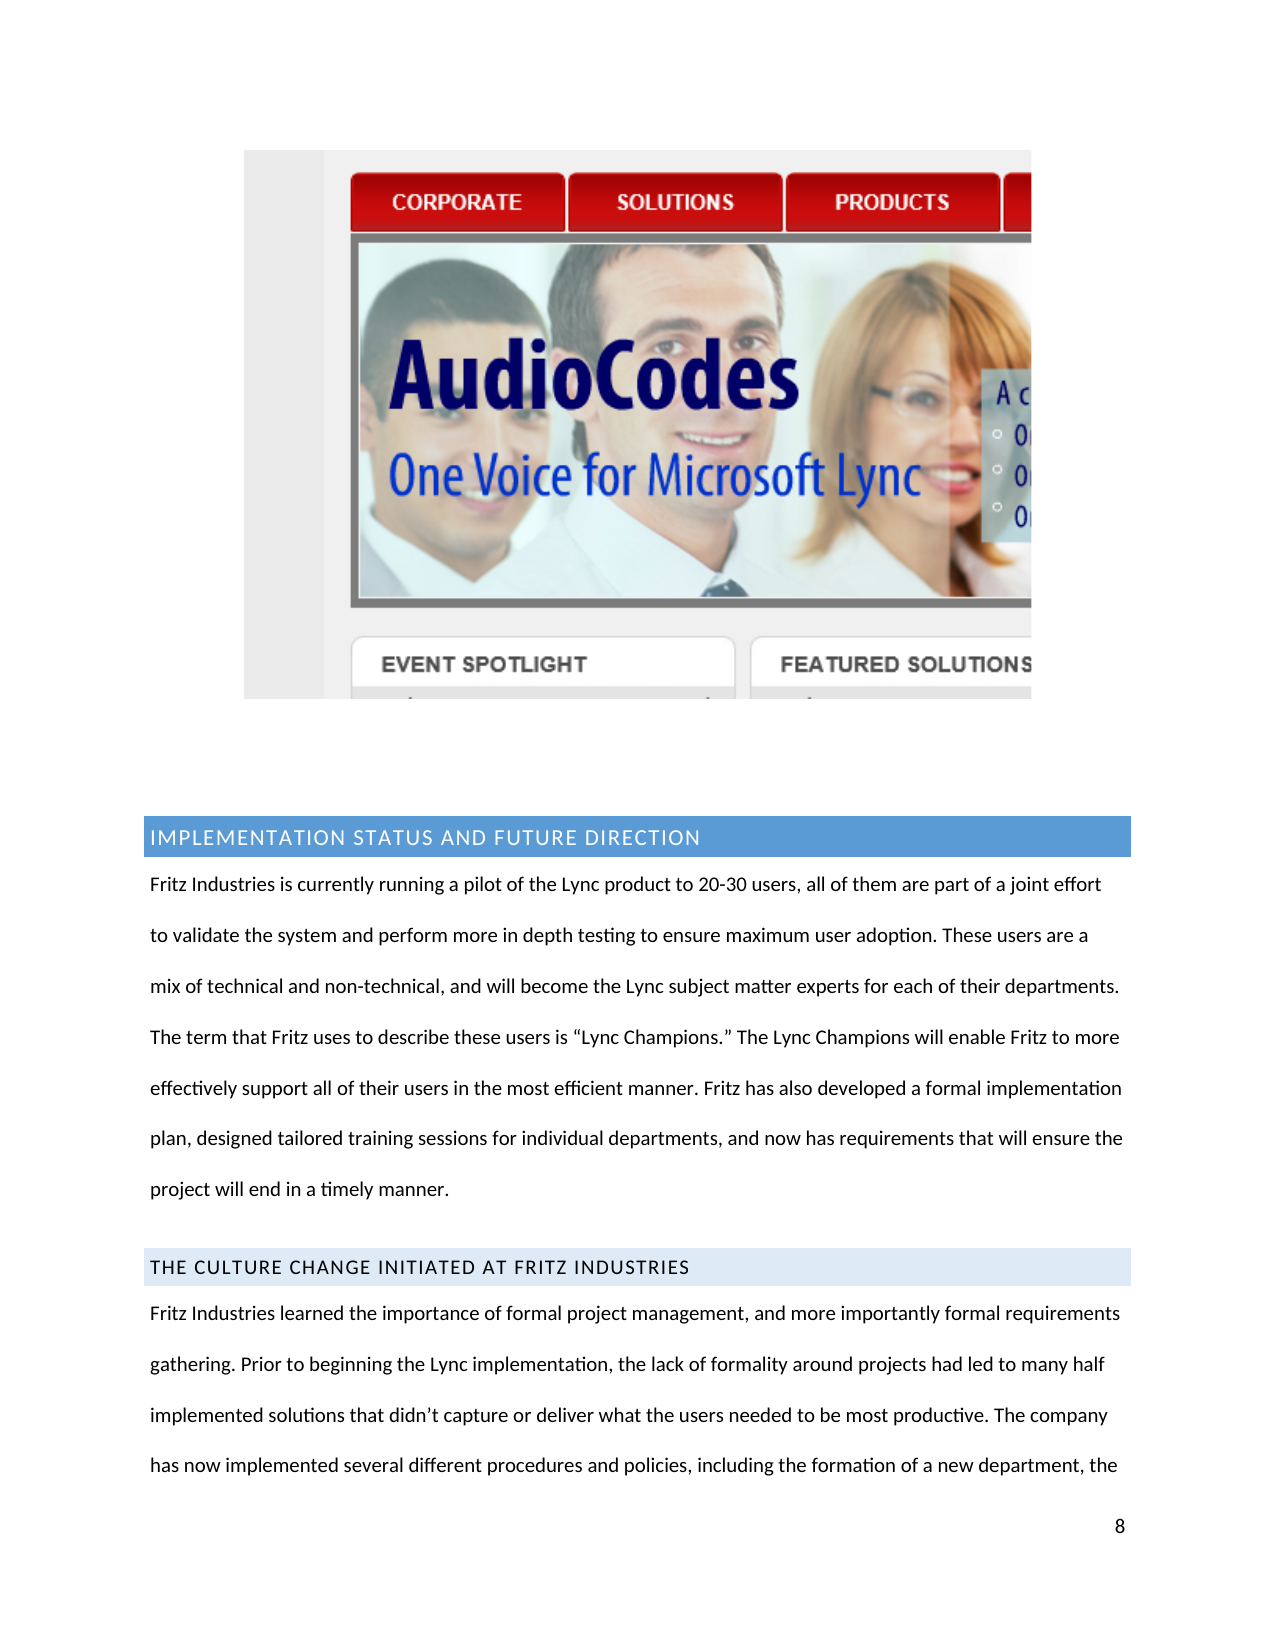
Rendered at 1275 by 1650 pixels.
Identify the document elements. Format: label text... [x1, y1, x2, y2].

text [150, 1300, 1125, 1478]
picture [243, 150, 1032, 699]
text Fritz Industries is currently running a pilot of the Lync product to 20-30 users, all of them are part of a joint effort to validate the system and perform more in depth testing to ensure maximum user adoption. These users are a mix of technical and non-technical, and will become the Lync subject matter experts for each of their departments. The term that Fritz uses to describe these users is “Lync Champions.” The Lync Champions will enable Fritz to more effectively support all of their users in the most efficient manner. Fritz has also developed a formal implementation plan, designed tailored training sessions for individual departments, and now has requirements that will ensure the project will end in a timely manner. [150, 871, 1125, 1202]
subtitle Implementation Status and Future Direction [150, 823, 1125, 851]
subtitle The Culture change initiated at Fritz Industries [150, 1254, 1125, 1280]
